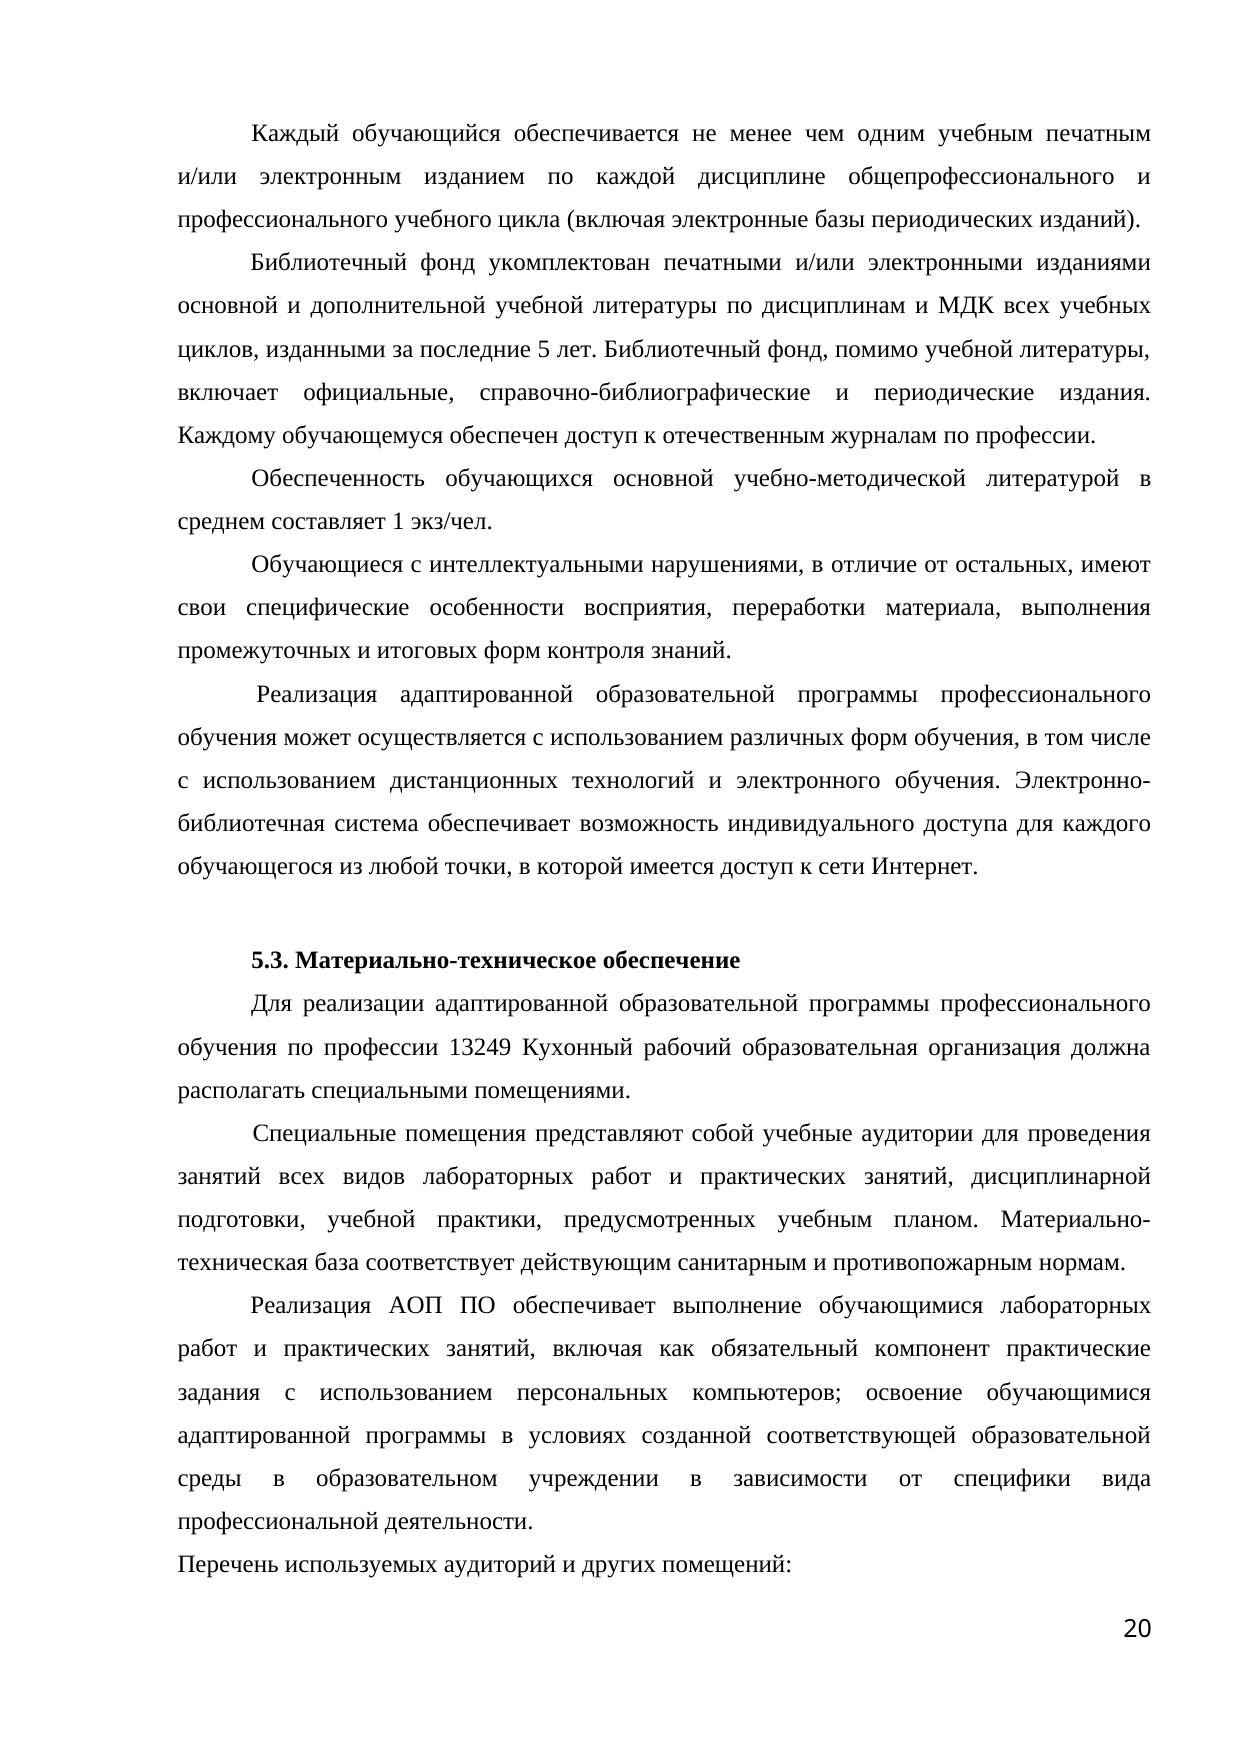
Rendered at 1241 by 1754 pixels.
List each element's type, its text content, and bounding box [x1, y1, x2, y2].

text Обучающиеся с интеллектуальными нарушениями, в отличие от остальных, имеют свои специфические особенности восприятия, переработки материала, выполнения промежуточных и итоговых форм контроля знаний. [177, 549, 1152, 664]
text Реализация АОП ПО обеспечивает выполнение обучающимися лабораторных работ и практических занятий, включая как обязательный компонент практические задания с использованием персональных компьютеров; освоение обучающимися адаптированной программы в условиях созданной соответствующей образовательной среды в образовательном учреждении в зависимости от специфики вида профессиональной деятельности. [177, 1290, 1152, 1535]
text Каждый обучающийся обеспечивается не менее чем одним учебным печатным и/или электронным изданием по каждой дисциплине общепрофессионального и профессионального учебного цикла (включая электронные базы периодических изданий). [177, 118, 1152, 233]
text Библиотечный фонд укомплектован печатными и/или электронными изданиями основной и дополнительной учебной литературы по дисциплинам и МДК всех учебных циклов, изданными за последние 5 лет. Библиотечный фонд, помимо учебной литературы, включает официальные, справочно-библиографические и периодические издания. Каждому обучающемуся обеспечен доступ к отечественным журналам по профессии. [177, 247, 1152, 449]
text 5.3. Материально-техническое обеспечение [177, 945, 1152, 974]
text Обеспеченность обучающихся основной учебно-методической литературой в среднем составляет 1 экз/чел. [177, 463, 1152, 535]
text Для реализации адаптированной образовательной программы профессионального обучения по профессии 13249 Кухонный рабочий образовательная организация должна располагать специальными помещениями. [177, 988, 1152, 1103]
text Специальные помещения представляют собой учебные аудитории для проведения занятий всех видов лабораторных работ и практических занятий, дисциплинарной подготовки, учебной практики, предусмотренных учебным планом. Материально-техническая база соответствует действующим санитарным и противопожарным нормам. [177, 1118, 1152, 1276]
text Реализация адаптированной образовательной программы профессионального обучения может осуществляется с использованием различных форм обучения, в том числе с использованием дистанционных технологий и электронного обучения. Электронно-библиотечная система обеспечивает возможность индивидуального доступа для каждого обучающегося из любой точки, в которой имеется доступ к сети Интернет. [177, 679, 1152, 880]
text Перечень используемых аудиторий и других помещений: [177, 1549, 1152, 1578]
